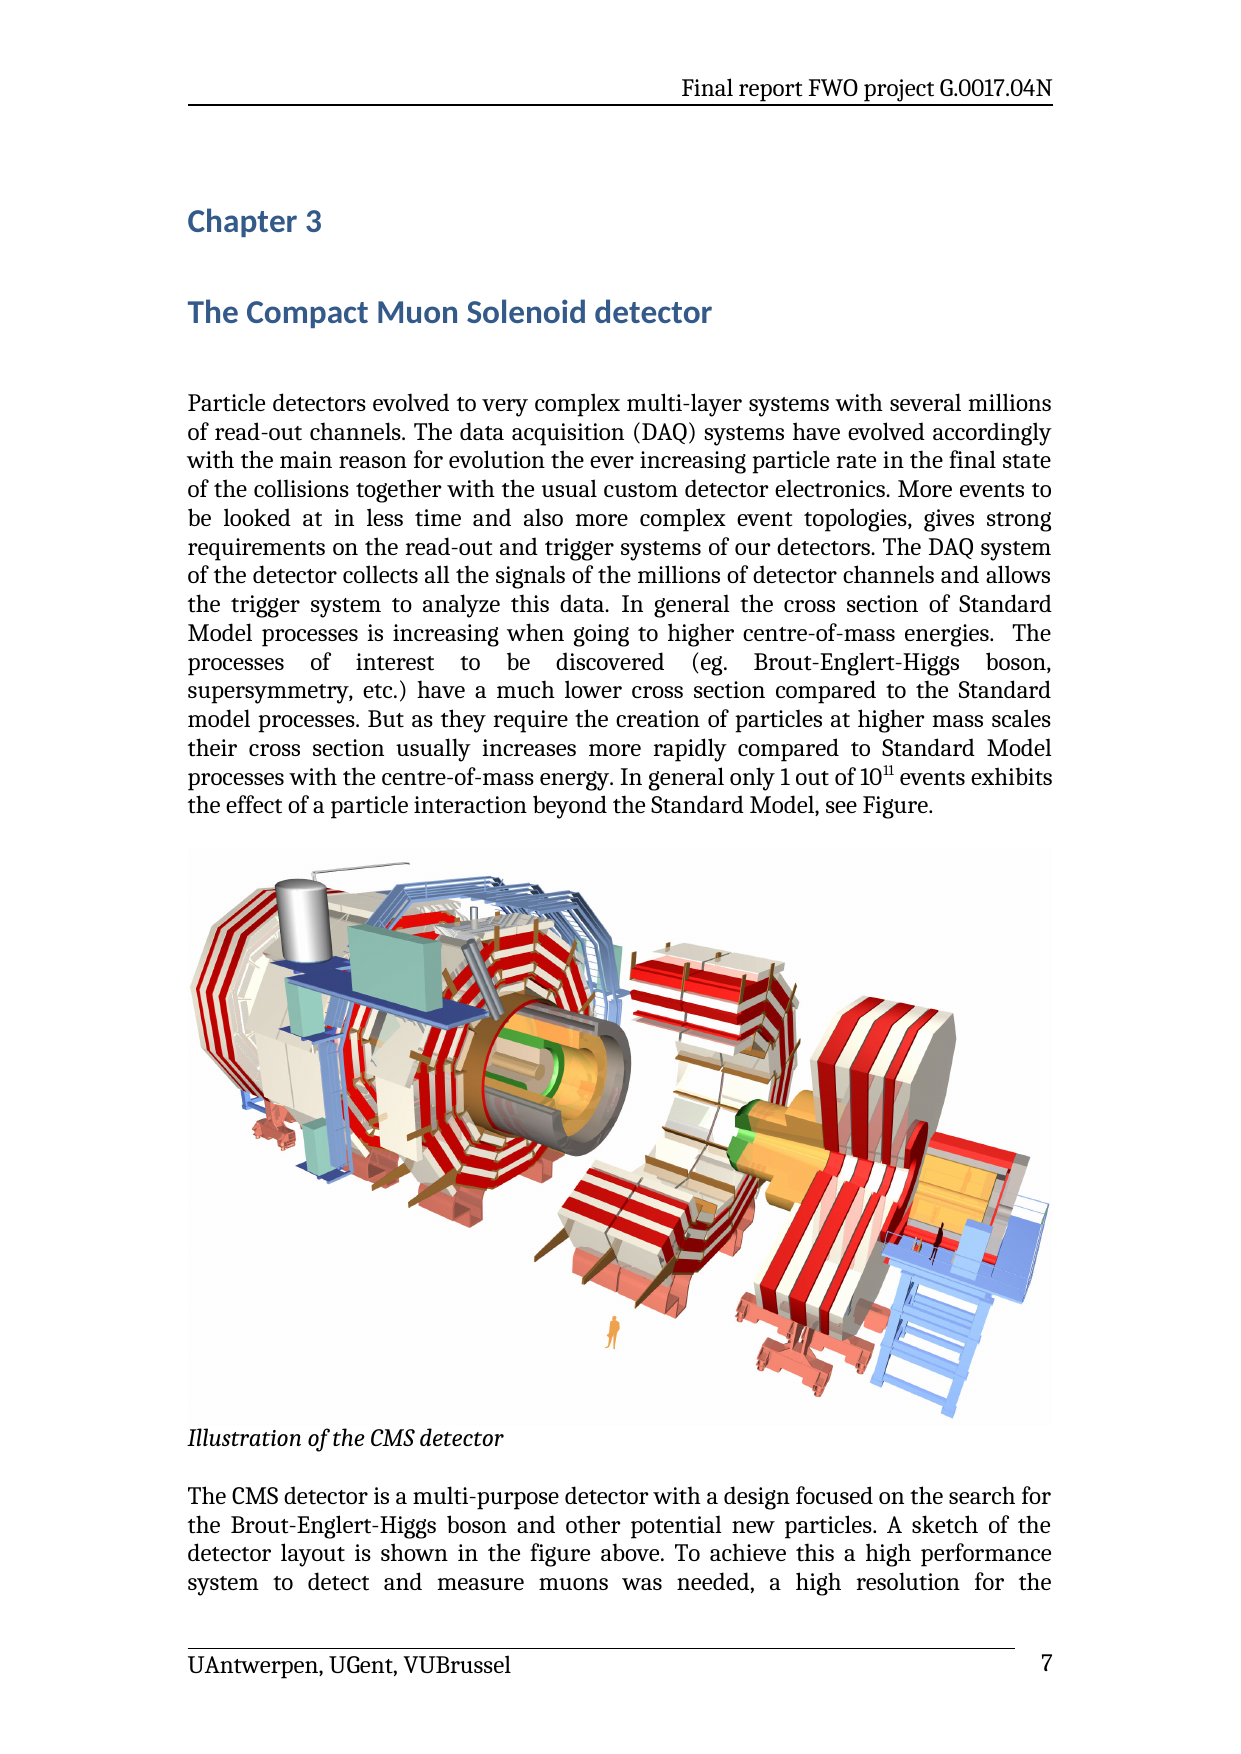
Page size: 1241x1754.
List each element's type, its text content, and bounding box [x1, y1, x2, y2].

text Illustration of the CMS detector [187, 1425, 1053, 1453]
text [187, 1482, 1053, 1597]
subtitle Chapter 3 [187, 200, 1053, 241]
text Particle detectors evolved to very complex multi-layer systems with several millions of read-out channels. The data acquisition (DAQ) systems have evolved accordingly with the main reason for evolution the ever increasing particle rate in the final state of the collisions together with the usual custom detector electronics. More events to be looked at in less time and also more complex event topologies, gives strong requirements on the read-out and trigger systems of our detectors. The DAQ system of the detector collects all the signals of the millions of detector channels and allows the trigger system to analyze this data. In general the cross section of Standard Model processes is increasing when going to higher centre-of-mass energies. The processes of interest to be discovered (eg. Brout-Englert-Higgs boson, supersymmetry, etc.) have a much lower cross section compared to the Standard model processes. But as they require the creation of particles at higher mass scales their cross section usually increases more rapidly compared to Standard Model processes with the centre-of-mass energy. In general only 1 out of 1011 events exhibits the effect of a particle interaction beyond the Standard Model, see Figure. [187, 389, 1053, 820]
subtitle The Compact Muon Solenoid detector [187, 291, 1053, 331]
picture [187, 848, 1053, 1425]
